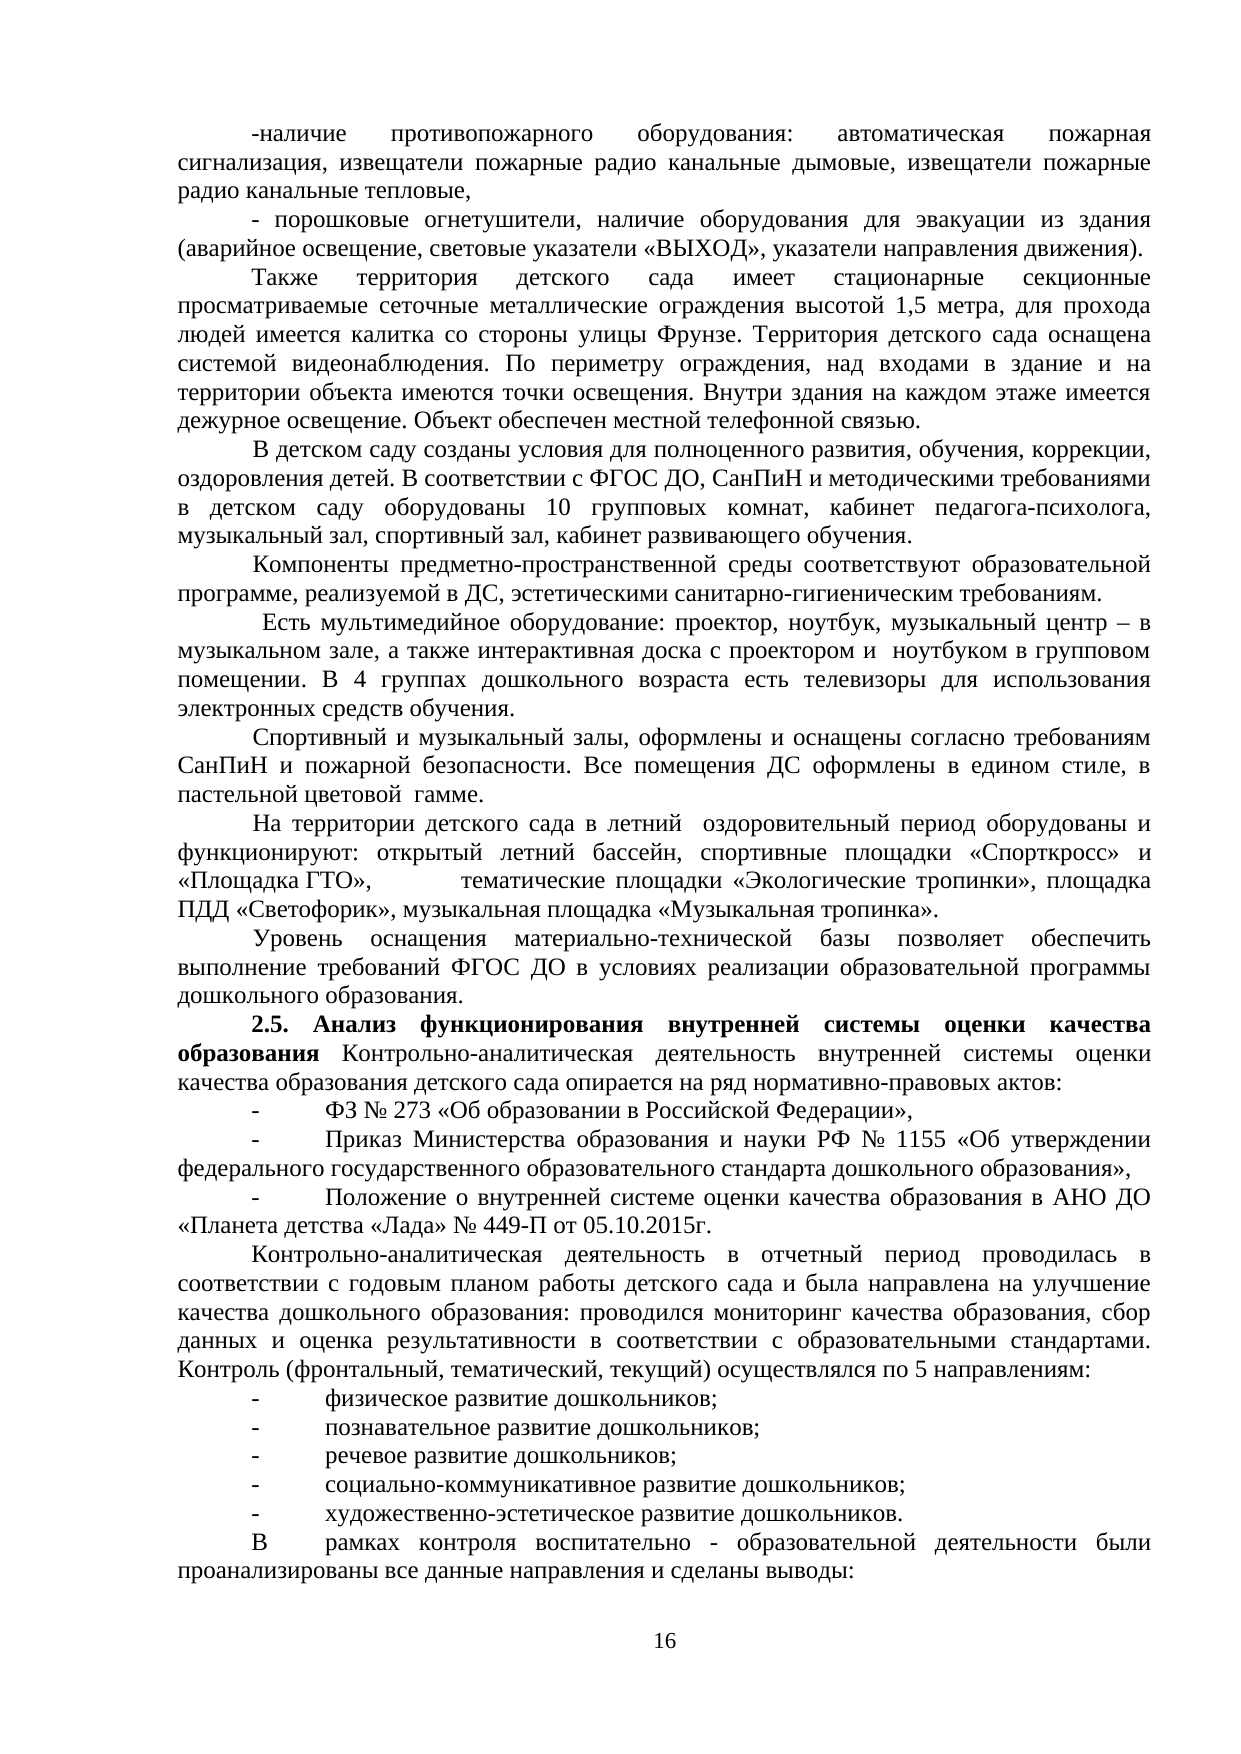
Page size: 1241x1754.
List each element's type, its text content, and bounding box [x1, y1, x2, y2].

text Есть мультимедийное оборудование: проектор, ноутбук, музыкальный центр – в музыкальном зале, а также интерактивная доска с проектором и ноутбуком в групповом помещении. В 4 группах дошкольного возраста есть телевизоры для использования электронных средств обучения. [177, 607, 1152, 722]
text 2.5. Анализ функционирования внутренней системы оценки качества образования Контрольно-аналитическая деятельность внутренней системы оценки качества образования детского сада опирается на ряд нормативно-правовых актов: [177, 1009, 1152, 1096]
text Также территория детского сада имеет стационарные секционные просматриваемые сеточные металлические ограждения высотой 1,5 метра, для прохода людей имеется калитка со стороны улицы Фрунзе. Территория детского сада оснащена системой видеонаблюдения. По периметру ограждения, над входами в здание и на территории объекта имеются точки освещения. Внутри здания на каждом этаже имеется дежурное освещение. Объект обеспечен местной телефонной связью. [177, 262, 1152, 434]
text - Положение о внутренней системе оценки качества образования в АНО ДО «Планета детства «Лада» № 449-П от 05.10.2015г. [177, 1182, 1152, 1239]
text - ФЗ № 273 «Об образовании в Российской Федерации», [177, 1096, 1152, 1124]
text - речевое развитие дошкольников; [177, 1441, 1152, 1469]
text - познавательное развитие дошкольников; [177, 1412, 1152, 1441]
text Контрольно-аналитическая деятельность в отчетный период проводилась в соответствии с годовым планом работы детского сада и была направлена на улучшение качества дошкольного образования: проводился мониторинг качества образования, сбор данных и оценка результативности в соответствии с образовательными стандартами. Контроль (фронтальный, тематический, текущий) осуществлялся по 5 направлениям: [177, 1239, 1152, 1383]
text - социально-коммуникативное развитие дошкольников; [177, 1469, 1152, 1498]
text - физическое развитие дошкольников; [177, 1383, 1152, 1412]
text - Приказ Министерства образования и науки РФ № 1155 «Об утверждении федерального государственного образовательного стандарта дошкольного образования», [177, 1124, 1152, 1182]
text - художественно-эстетическое развитие дошкольников. [177, 1498, 1152, 1527]
text - порошковые огнетушители, наличие оборудования для эвакуации из здания (аварийное освещение, световые указатели «ВЫХОД», указатели направления движения). [177, 204, 1152, 262]
text -наличие противопожарного оборудования: автоматическая пожарная сигнализация, извещатели пожарные радио канальные дымовые, извещатели пожарные радио канальные тепловые, [177, 118, 1152, 204]
text Уровень оснащения материально-технической базы позволяет обеспечить выполнение требований ФГОС ДО в условиях реализации образовательной программы дошкольного образования. [177, 923, 1152, 1009]
text В детском саду созданы условия для полноценного развития, обучения, коррекции, оздоровления детей. В соответствии с ФГОС ДО, СанПиН и методическими требованиями в детском саду оборудованы 10 групповых комнат, кабинет педагога-психолога, музыкальный зал, спортивный зал, кабинет развивающего обучения. [177, 434, 1152, 549]
text Спортивный и музыкальный залы, оформлены и оснащены согласно требованиям СанПиН и пожарной безопасности. Все помещения ДС оформлены в едином стиле, в пастельной цветовой гамме. [177, 722, 1152, 808]
text В рамках контроля воспитательно - образовательной деятельности были проанализированы все данные направления и сделаны выводы: [177, 1527, 1152, 1584]
text Компоненты предметно-пространственной среды соответствуют образовательной программе, реализуемой в ДС, эстетическими санитарно-гигиеническим требованиям. [177, 549, 1152, 607]
text На территории детского сада в летний оздоровительный период оборудованы и функционируют: открытый летний бассейн, спортивные площадки «Спорткросс» и «Площадка ГТО», тематические площадки «Экологические тропинки», площадка ПДД «Светофорик», музыкальная площадка «Музыкальная тропинка». [177, 808, 1152, 923]
